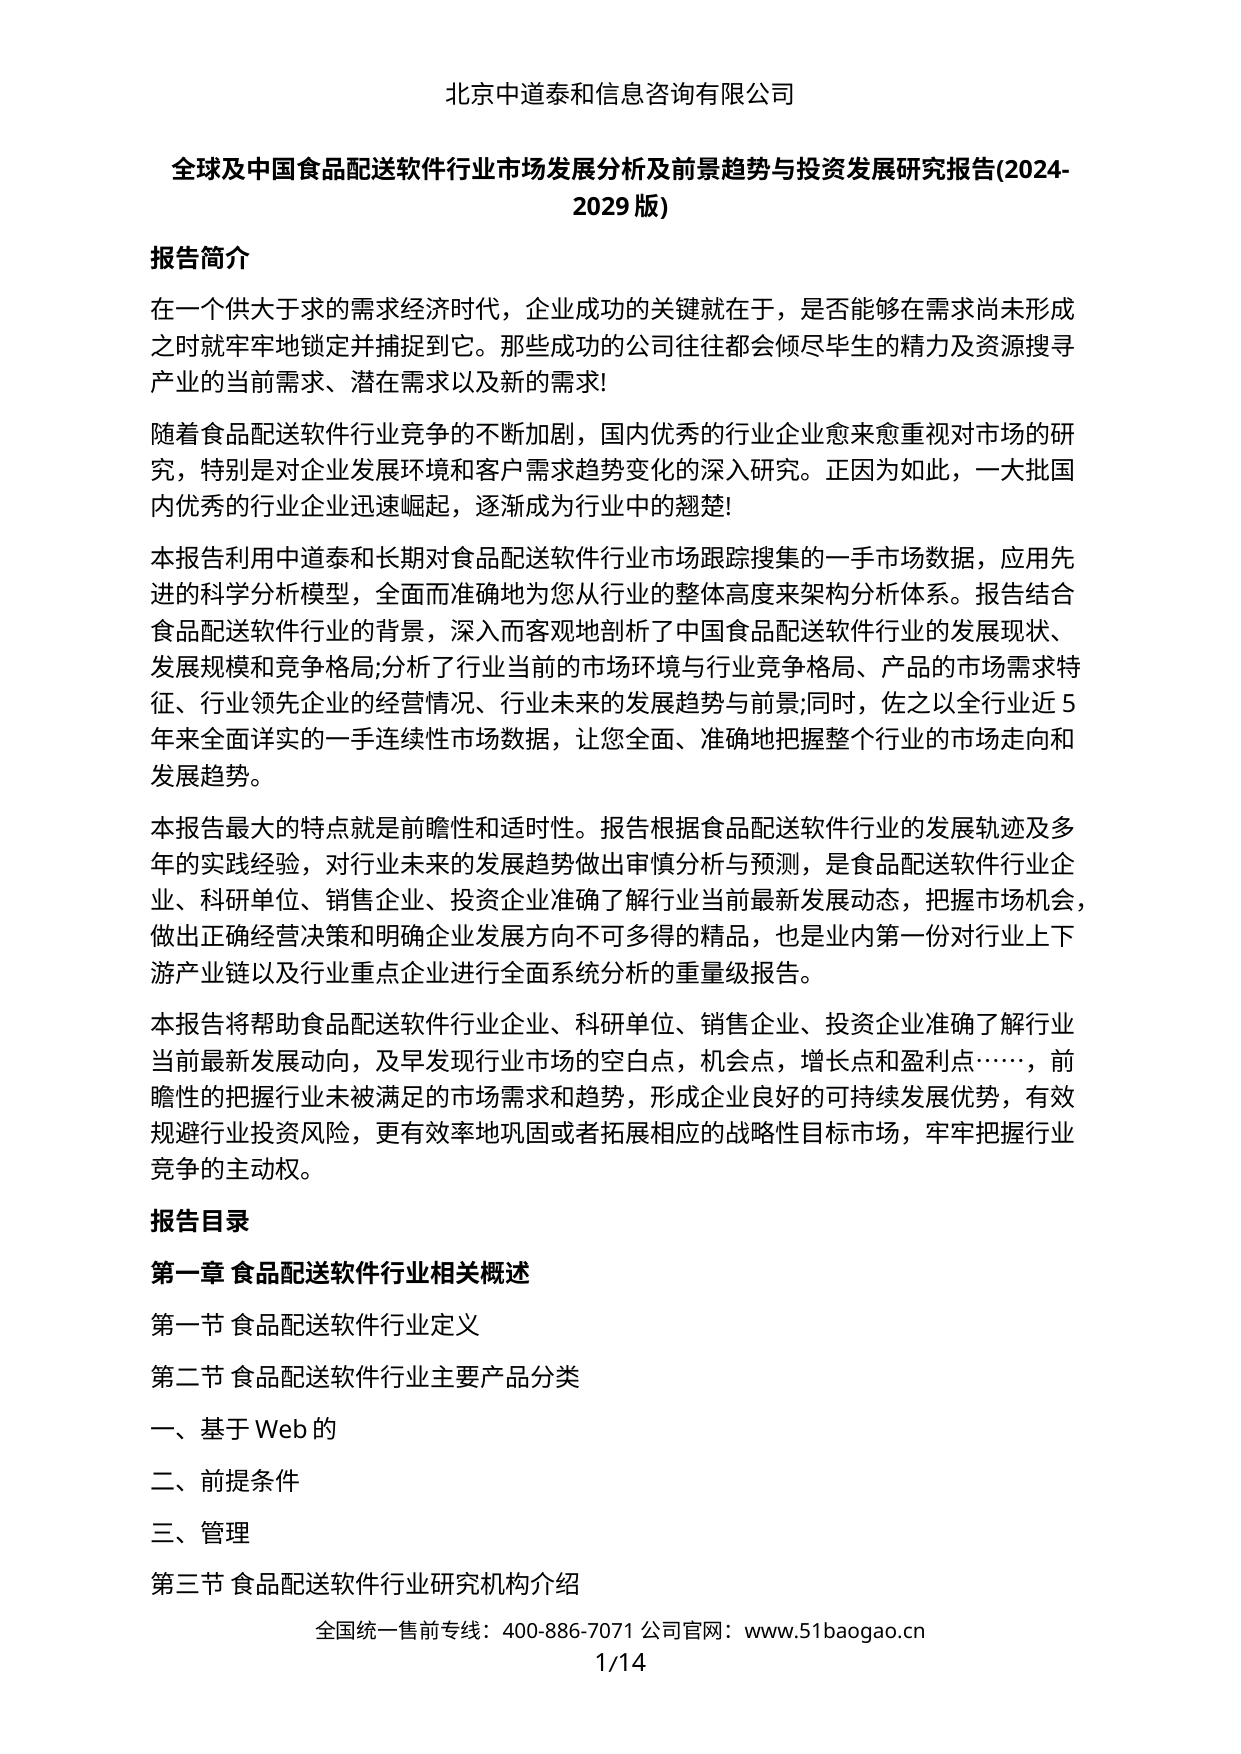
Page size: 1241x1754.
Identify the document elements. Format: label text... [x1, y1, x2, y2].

text 二、前提条件 [150, 1461, 1090, 1497]
text 全球及中国食品配送软件行业市场发展分析及前景趋势与投资发展研究报告(2024-2029版) [150, 150, 1090, 222]
text 第一章 食品配送软件行业相关概述 [150, 1254, 1090, 1290]
text 第二节 食品配送软件行业主要产品分类 [150, 1357, 1090, 1394]
text 在一个供大于求的需求经济时代，企业成功的关键就在于，是否能够在需求尚未形成之时就牢牢地锁定并捕捉到它。那些成功的公司往往都会倾尽毕生的精力及资源搜寻产业的当前需求、潜在需求以及新的需求! [150, 290, 1090, 399]
text 随着食品配送软件行业竞争的不断加剧，国内优秀的行业企业愈来愈重视对市场的研究，特别是对企业发展环境和客户需求趋势变化的深入研究。正因为如此，一大批国内优秀的行业企业迅速崛起，逐渐成为行业中的翘楚! [150, 414, 1090, 523]
text 报告简介 [150, 238, 1090, 274]
text 本报告将帮助食品配送软件行业企业、科研单位、销售企业、投资企业准确了解行业当前最新发展动向，及早发现行业市场的空白点，机会点，增长点和盈利点……，前瞻性的把握行业未被满足的市场需求和趋势，形成企业良好的可持续发展优势，有效规避行业投资风险，更有效率地巩固或者拓展相应的战略性目标市场，牢牢把握行业竞争的主动权。 [150, 1005, 1090, 1186]
text 三、管理 [150, 1513, 1090, 1549]
text 第三节 食品配送软件行业研究机构介绍 [150, 1565, 1090, 1601]
text 第一节 食品配送软件行业定义 [150, 1306, 1090, 1342]
text 一、基于Web的 [150, 1409, 1090, 1446]
text 报告目录 [150, 1202, 1090, 1238]
text 本报告利用中道泰和长期对食品配送软件行业市场跟踪搜集的一手市场数据，应用先进的科学分析模型，全面而准确地为您从行业的整体高度来架构分析体系。报告结合食品配送软件行业的背景，深入而客观地剖析了中国食品配送软件行业的发展现状、发展规模和竞争格局;分析了行业当前的市场环境与行业竞争格局、产品的市场需求特征、行业领先企业的经营情况、行业未来的发展趋势与前景;同时，佐之以全行业近5年来全面详实的一手连续性市场数据，让您全面、准确地把握整个行业的市场走向和发展趋势。 [150, 539, 1090, 792]
text 本报告最大的特点就是前瞻性和适时性。报告根据食品配送软件行业的发展轨迹及多年的实践经验，对行业未来的发展趋势做出审慎分析与预测，是食品配送软件行业企业、科研单位、销售企业、投资企业准确了解行业当前最新发展动态，把握市场机会，做出正确经营决策和明确企业发展方向不可多得的精品，也是业内第一份对行业上下游产业链以及行业重点企业进行全面系统分析的重量级报告。 [150, 808, 1090, 989]
